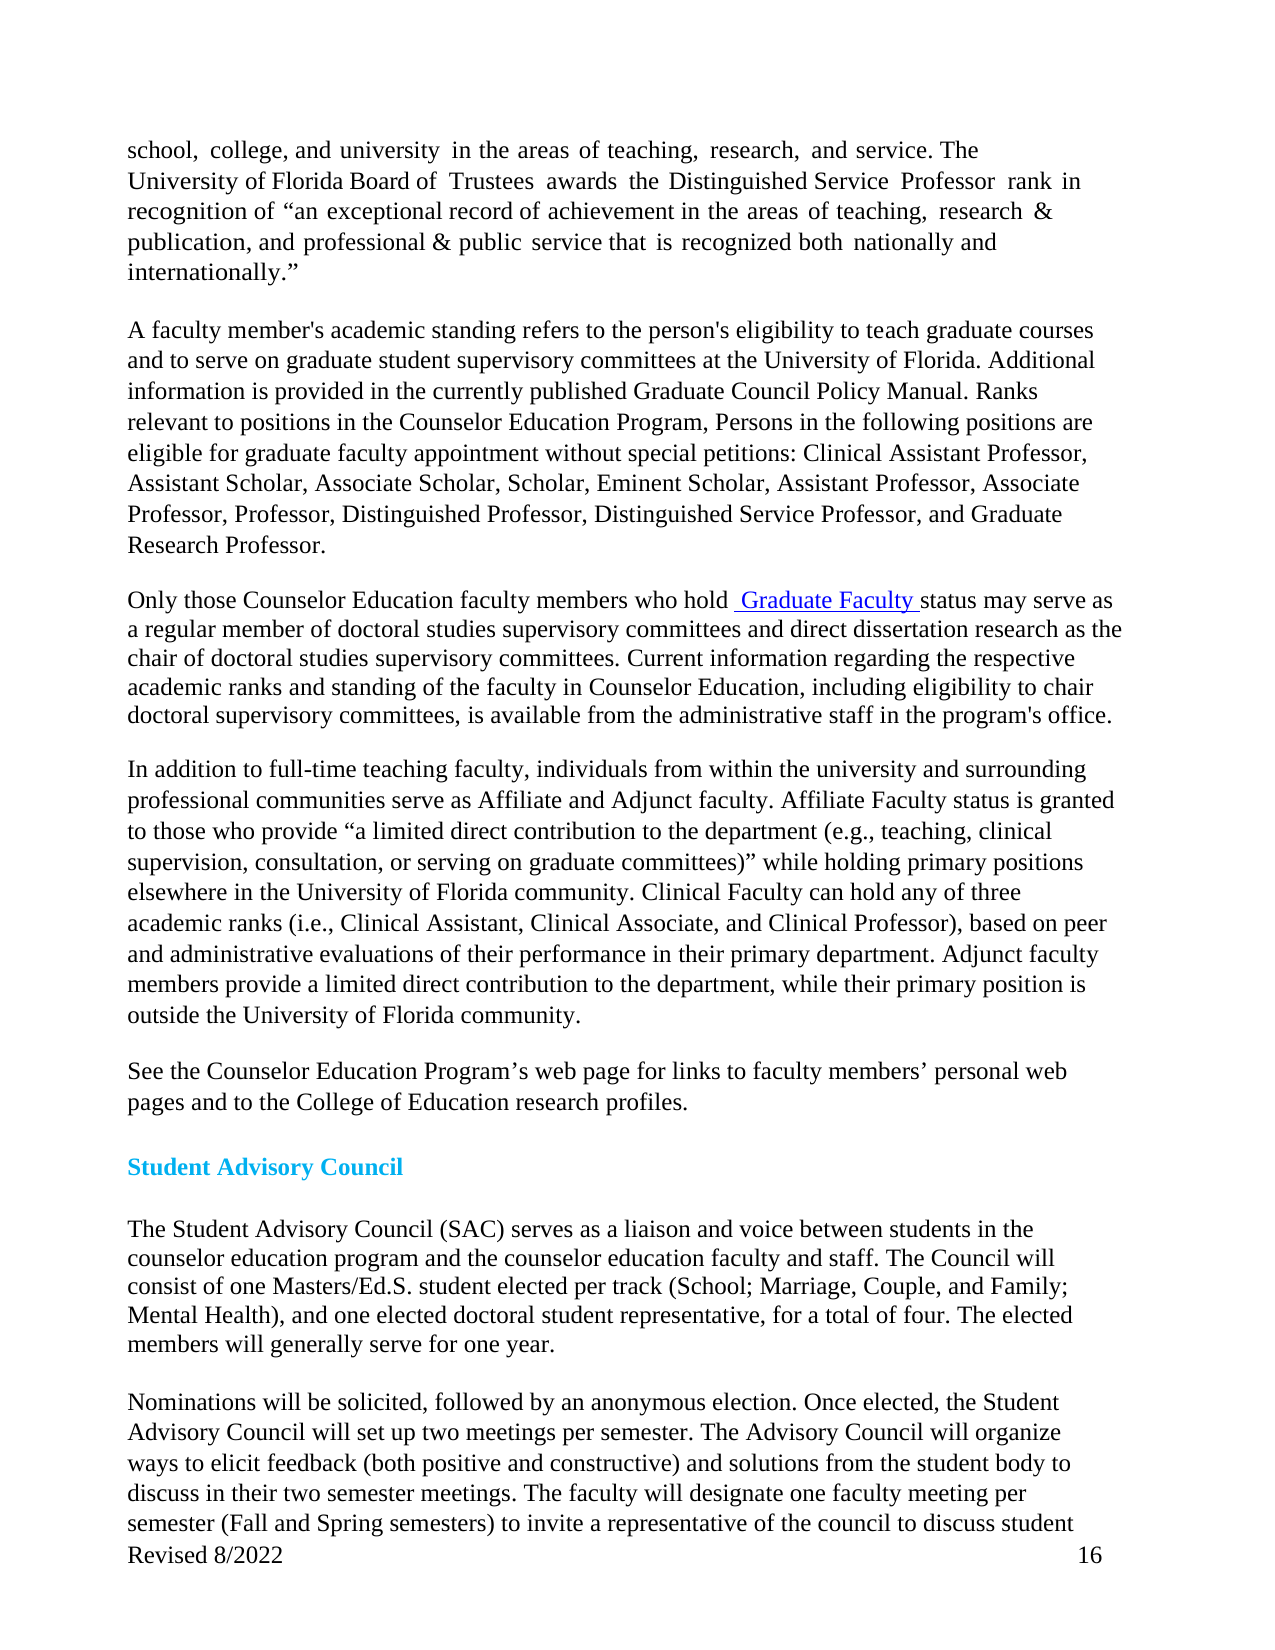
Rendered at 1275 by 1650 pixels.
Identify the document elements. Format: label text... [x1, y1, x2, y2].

text Only those Counselor Education faculty members who hold Graduate Faculty status may serve as a regular member of doctoral studies supervisory committees and direct dissertation research as the chair of doctoral studies supervisory committees. Current information regarding the respective academic ranks and standing of the faculty in Counselor Education, including eligibility to chair doctoral supervisory committees, is available from the administrative staff in the program's office. [127, 586, 1129, 729]
text The Student Advisory Council (SAC) serves as a liaison and voice between students in the counselor education program and the counselor education faculty and staff. The Council will consist of one Masters/Ed.S. student elected per track (School; Marriage, Couple, and Family; Mental Health), and one elected doctoral student representative, for a total of four. The elected members will generally serve for one year. [127, 1214, 1127, 1358]
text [127, 135, 1089, 286]
text See the Counselor Education Program’s web page for links to faculty members’ personal web pages and to the College of Education research profiles. [127, 1056, 1092, 1116]
subtitle Student Advisory Council [127, 1152, 1127, 1181]
text A faculty member's academic standing refers to the person's eligibility to teach graduate courses and to serve on graduate student supervisory committees at the University of Florida. Additional information is provided in the currently published Graduate Council Policy Manual. Ranks relevant to positions in the Counselor Education Program, Persons in the following positions are eligible for graduate faculty appointment without special petitions: Clinical Assistant Professor, Assistant Scholar, Associate Scholar, Scholar, Eminent Scholar, Assistant Professor, Associate Professor, Professor, Distinguished Professor, Distinguished Service Professor, and Graduate Research Professor. [127, 315, 1095, 559]
text In addition to full-time teaching faculty, individuals from within the university and surrounding professional communities serve as Affiliate and Adjunct faculty. Affiliate Faculty status is granted to those who provide “a limited direct contribution to the department (e.g., teaching, clinical supervision, consultation, or serving on graduate committees)” while holding primary positions elsewhere in the University of Florida community. Clinical Faculty can hold any of three academic ranks (i.e., Clinical Assistant, Clinical Associate, and Clinical Professor), based on peer and administrative evaluations of their performance in their primary department. Adjunct faculty members provide a limited direct contribution to the department, while their primary position is outside the University of Florida community. [127, 754, 1120, 1029]
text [127, 1387, 1092, 1537]
